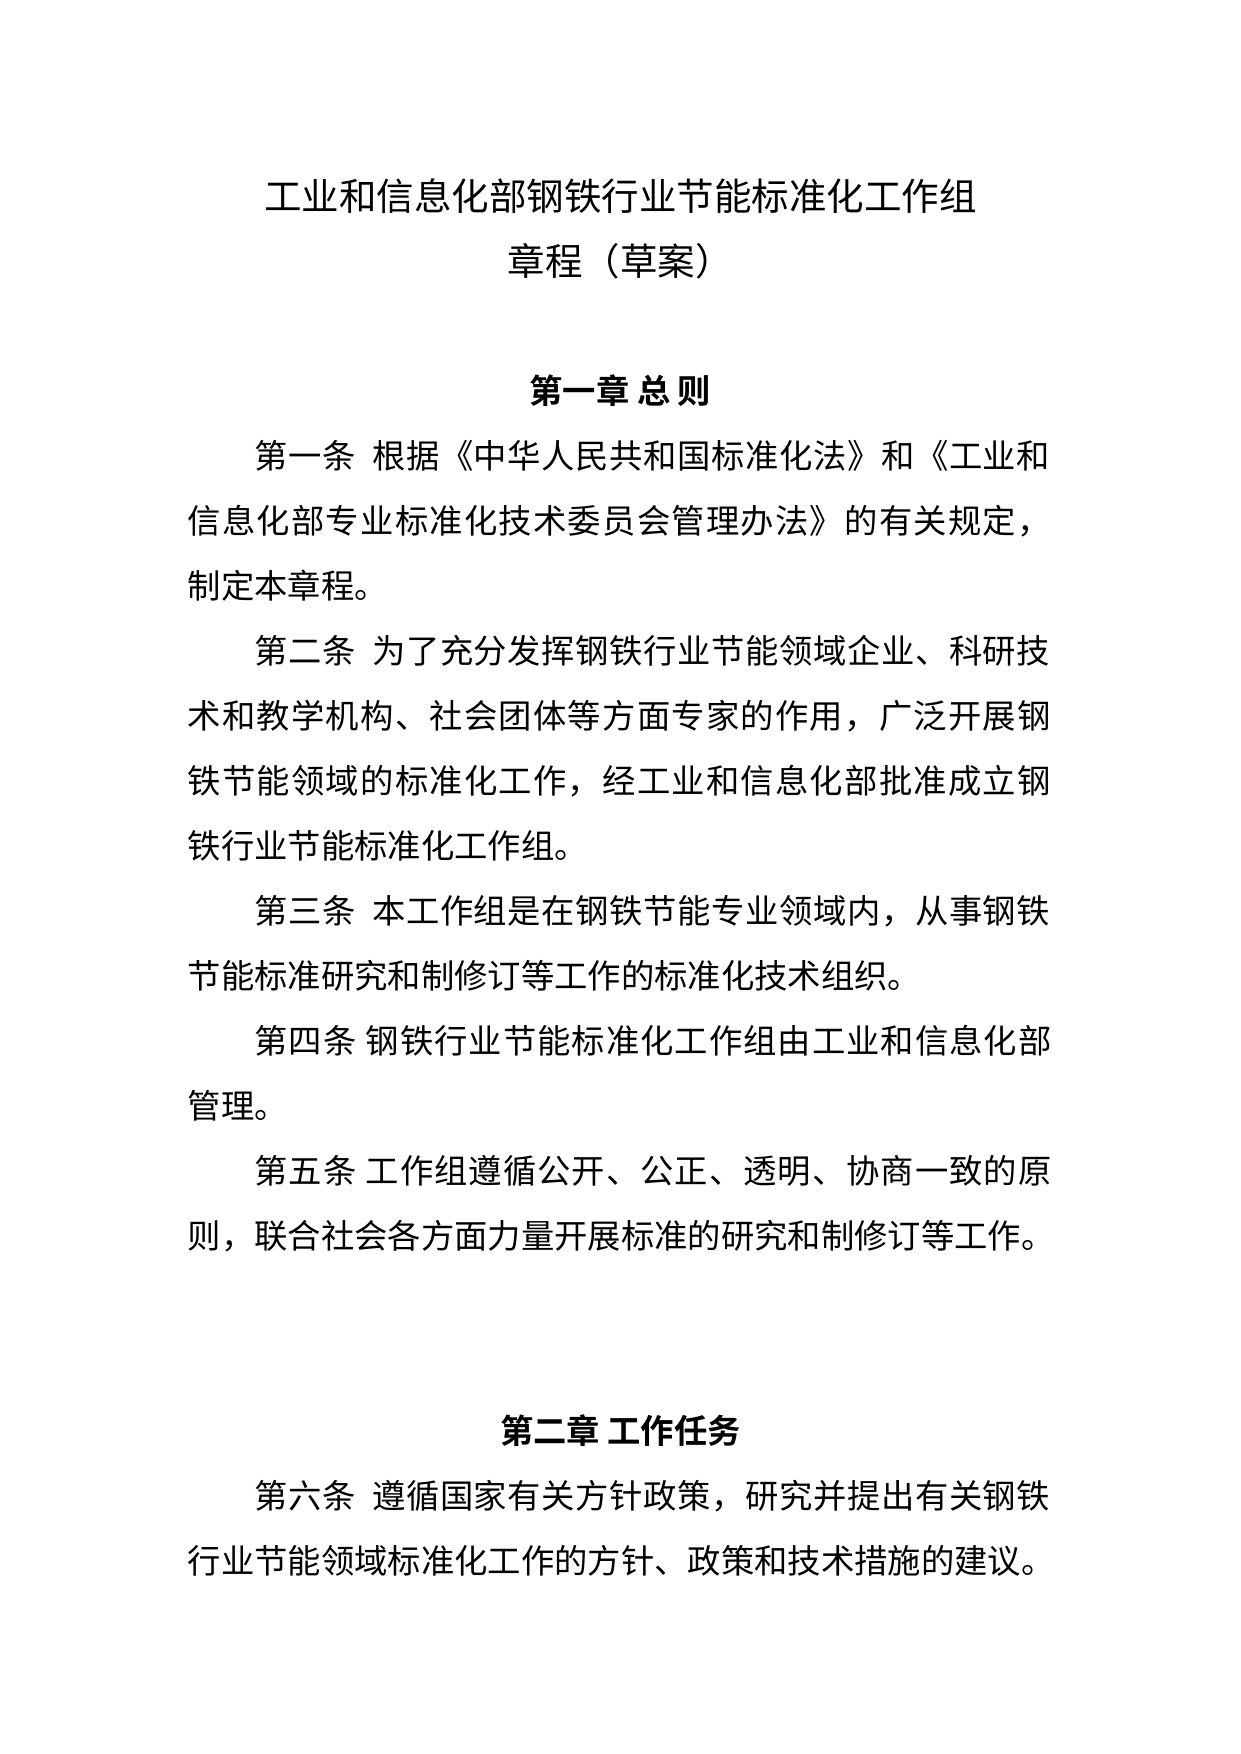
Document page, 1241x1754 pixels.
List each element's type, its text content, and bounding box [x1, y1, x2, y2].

text 第五条 工作组遵循公开、公正、透明、协商一致的原则，联合社会各方面力量开展标准的研究和制修订等工作。 [187, 1137, 1053, 1267]
text 章程（草案） [187, 227, 1053, 292]
text 第二章 工作任务 [187, 1397, 1053, 1462]
text 工业和信息化部钢铁行业节能标准化工作组 [187, 162, 1053, 227]
text 第一章 总 则 [187, 357, 1053, 422]
text 第六条 遵循国家有关方针政策，研究并提出有关钢铁行业节能领域标准化工作的方针、政策和技术措施的建议。 [187, 1462, 1053, 1592]
text 第二条 为了充分发挥钢铁行业节能领域企业、科研技术和教学机构、社会团体等方面专家的作用，广泛开展钢铁节能领域的标准化工作，经工业和信息化部批准成立钢铁行业节能标准化工作组。 [187, 617, 1053, 877]
text 第四条 钢铁行业节能标准化工作组由工业和信息化部管理。 [187, 1007, 1053, 1137]
text 第三条 本工作组是在钢铁节能专业领域内，从事钢铁节能标准研究和制修订等工作的标准化技术组织。 [187, 877, 1053, 1007]
text 第一条 根据《中华人民共和国标准化法》和《工业和信息化部专业标准化技术委员会管理办法》的有关规定，制定本章程。 [187, 422, 1053, 617]
